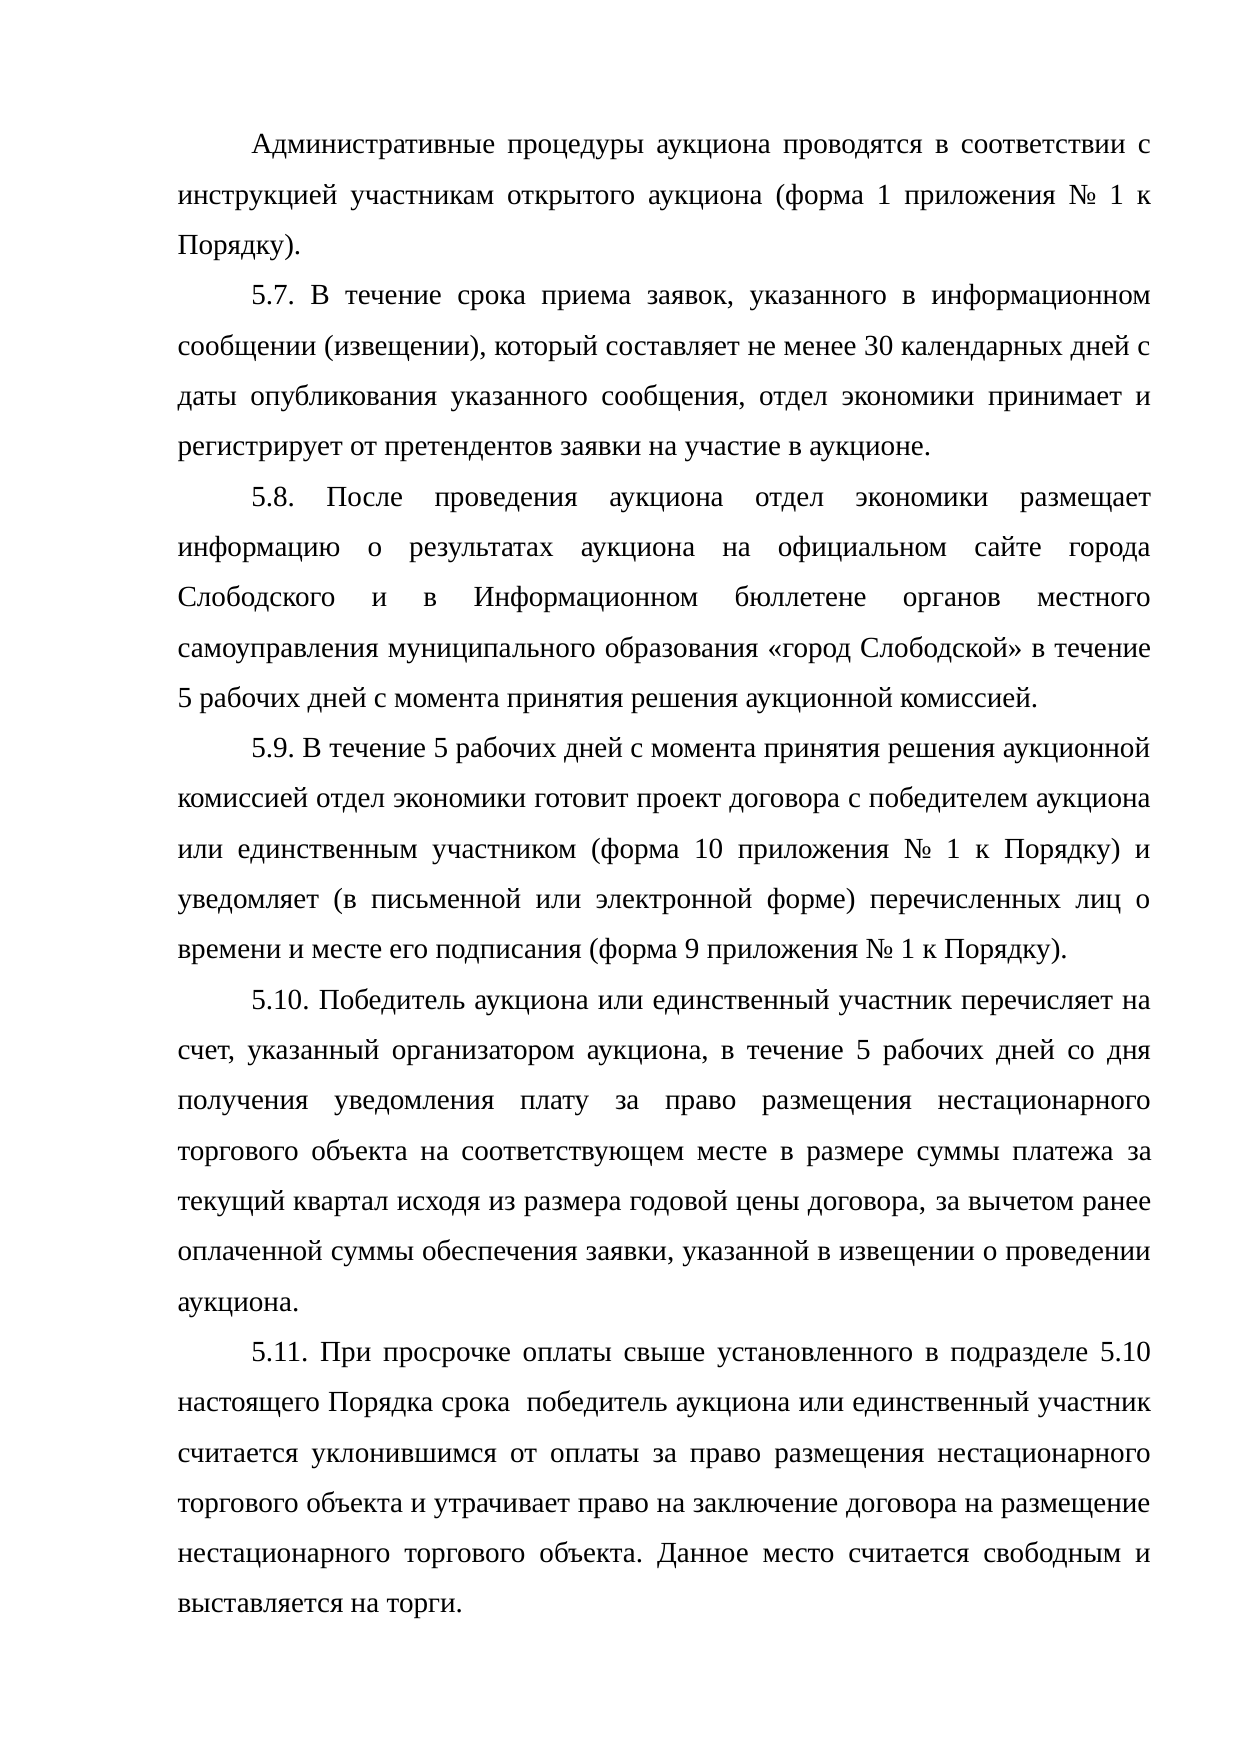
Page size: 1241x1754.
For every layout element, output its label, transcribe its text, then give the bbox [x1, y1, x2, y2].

text 5.10. Победитель аукциона или единственный участник перечисляет на счет, указанный организатором аукциона, в течение 5 рабочих дней со дня получения уведомления плату за право размещения нестационарного торгового объекта на соответствующем месте в размере суммы платежа за текущий квартал исходя из размера годовой цены договора, за вычетом ранее оплаченной суммы обеспечения заявки, указанной в извещении о проведении аукциона. [177, 982, 1152, 1317]
text Административные процедуры аукциона проводятся в соответствии с инструкцией участникам открытого аукциона (форма 1 приложения № 1 к Порядку). [177, 127, 1152, 261]
text 5.8. После проведения аукциона отдел экономики размещает информацию о результатах аукциона на официальном сайте города Слободского и в Информационном бюллетене органов местного самоуправления муниципального образования «город Слободской» в течение 5 рабочих дней с момента принятия решения аукционной комиссией. [177, 479, 1152, 713]
text 5.7. В течение срока приема заявок, указанного в информационном сообщении (извещении), который составляет не менее 30 календарных дней с даты опубликования указанного сообщения, отдел экономики принимает и регистрирует от претендентов заявки на участие в аукционе. [177, 277, 1152, 462]
text 5.11. При просрочке оплаты свыше установленного в подразделе 5.10 настоящего Порядка срока победитель аукциона или единственный участник считается уклонившимся от оплаты за право размещения нестационарного торгового объекта и утрачивает право на заключение договора на размещение нестационарного торгового объекта. Данное место считается свободным и выставляется на торги. [177, 1334, 1152, 1619]
text 5.9. В течение 5 рабочих дней с момента принятия решения аукционной комиссией отдел экономики готовит проект договора с победителем аукциона или единственным участником (форма 10 приложения № 1 к Порядку) и уведомляет (в письменной или электронной форме) перечисленных лиц о времени и месте его подписания (форма 9 приложения № 1 к Порядку). [177, 730, 1152, 965]
